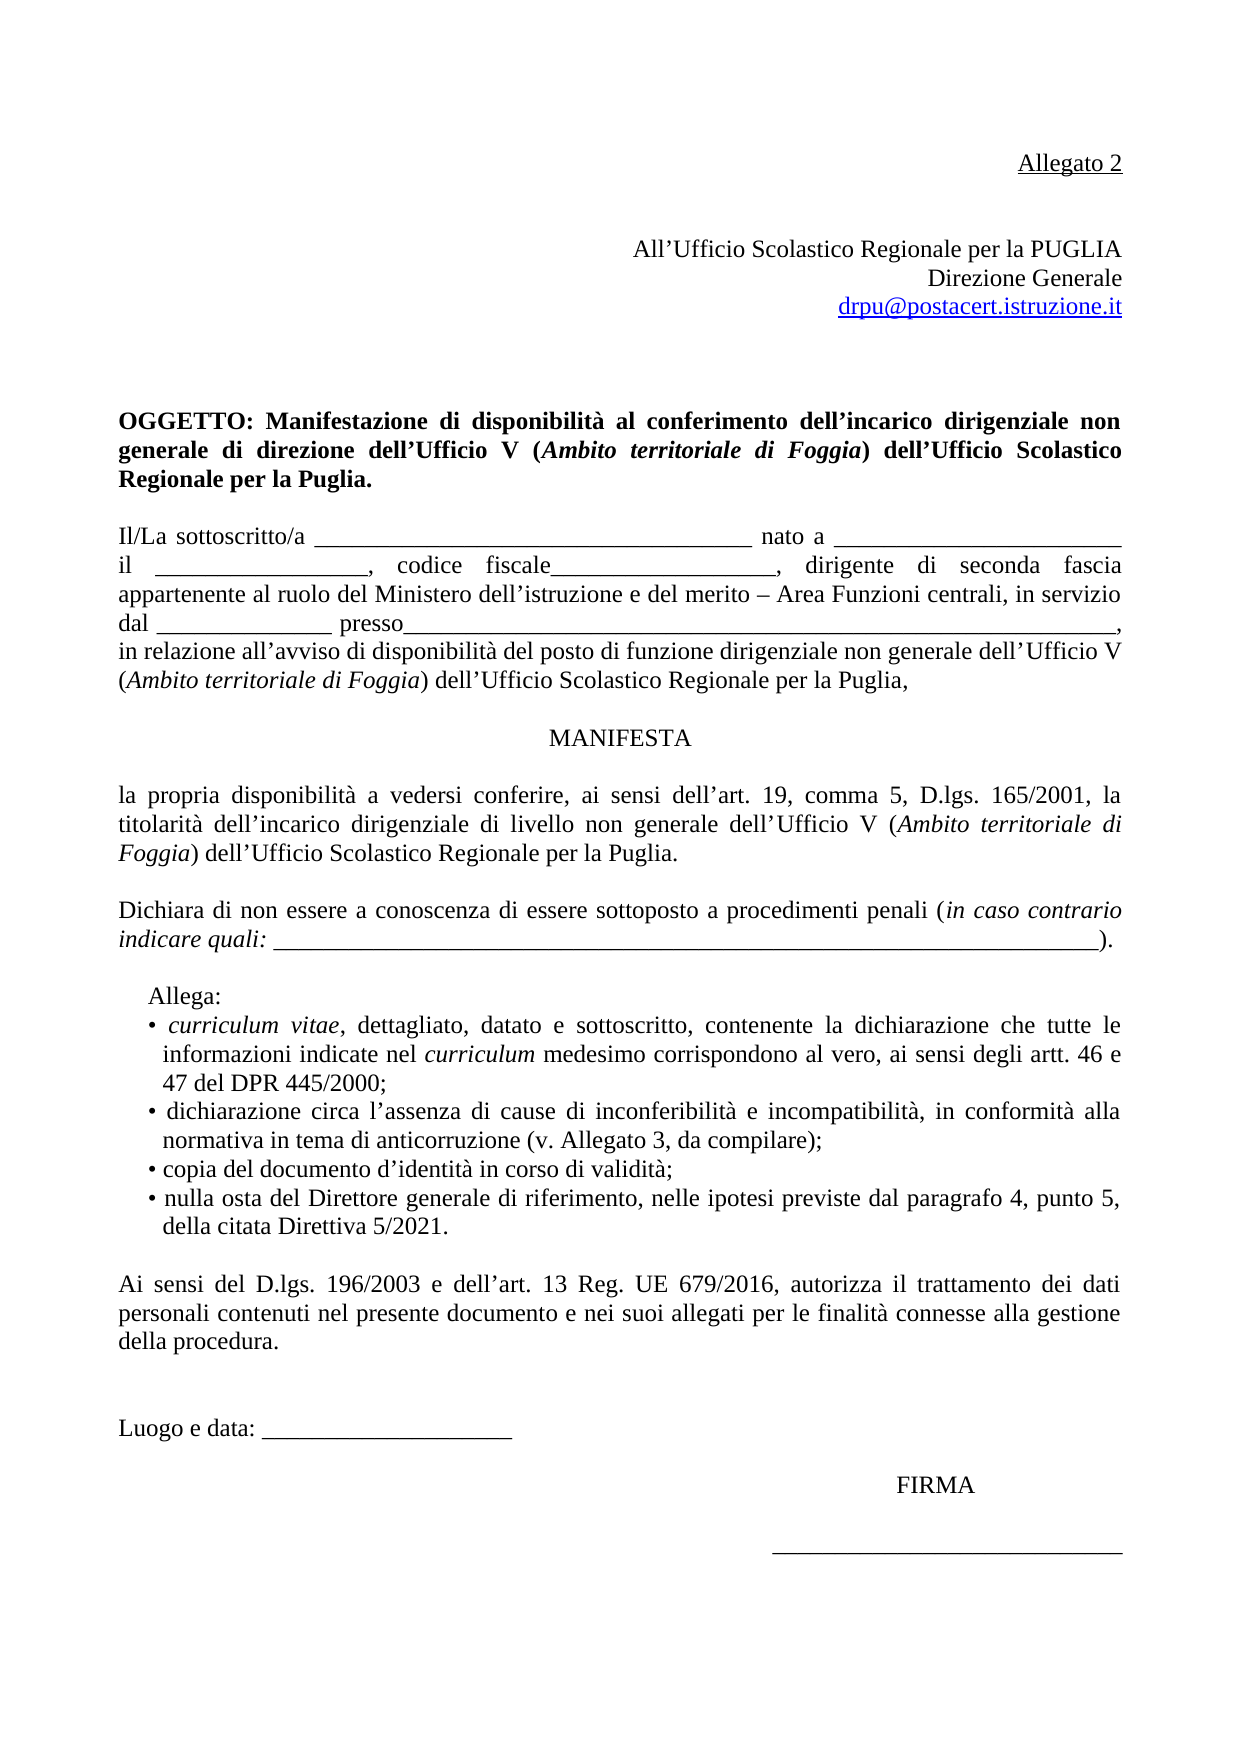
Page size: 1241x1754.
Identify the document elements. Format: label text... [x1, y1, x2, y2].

text • curriculum vitae, dettagliato, datato e sottoscritto, contenente la dichiarazione che tutte le informazioni indicate nel curriculum medesimo corrispondono al vero, ai sensi degli artt. 46 e 47 del DPR 445/2000; [148, 1010, 1122, 1096]
text Direzione Generale [118, 263, 1122, 291]
text Allegato 2 [118, 148, 1122, 176]
text • nulla osta del Direttore generale di riferimento, nelle ipotesi previste dal paragrafo 4, punto 5, della citata Direttiva 5/2021. [148, 1183, 1122, 1240]
text Dichiara di non essere a conoscenza di essere sottoposto a procedimenti penali (in caso contrario indicare quali: __________________________________________________________________). [118, 895, 1122, 953]
text ____________________________ [118, 1528, 1122, 1556]
text OGGETTO: Manifestazione di disponibilità al conferimento dell’incarico dirigenziale non generale di direzione dell’Ufficio V (Ambito territoriale di Foggia) dell’Ufficio Scolastico Regionale per la Puglia. [118, 406, 1122, 493]
text la propria disponibilità a vedersi conferire, ai sensi dell’art. 19, comma 5, D.lgs. 165/2001, la titolarità dell’incarico dirigenziale di livello non generale dell’Ufficio V (Ambito territoriale di Foggia) dell’Ufficio Scolastico Regionale per la Puglia. [118, 780, 1122, 866]
text FIRMA [118, 1470, 1122, 1499]
text • copia del documento d’identità in corso di validità; [148, 1154, 1122, 1183]
text All’Ufficio Scolastico Regionale per la PUGLIA [118, 234, 1122, 263]
text • dichiarazione circa l’assenza di cause di inconferibilità e incompatibilità, in conformità alla normativa in tema di anticorruzione (v. Allegato 3, da compilare); [148, 1096, 1122, 1154]
text Luogo e data: ____________________ [118, 1413, 1122, 1441]
text Allega: [148, 981, 1122, 1010]
text drpu@postacert.istruzione.it [118, 291, 1122, 320]
text Il/La sottoscritto/a ___________________________________ nato a _______________________ il _________________, codice fiscale__________________, dirigente di seconda fascia appartenente al ruolo del Ministero dell’istruzione e del merito – Area Funzioni centrali, in servizio dal ______________ presso_________________________________________________________, in relazione all’avviso di disponibilità del posto di funzione dirigenziale non generale dell’Ufficio V (Ambito territoriale di Foggia) dell’Ufficio Scolastico Regionale per la Puglia, [118, 521, 1122, 694]
text Ai sensi del D.lgs. 196/2003 e dell’art. 13 Reg. UE 679/2016, autorizza il trattamento dei dati personali contenuti nel presente documento e nei suoi allegati per le finalità connesse alla gestione della procedura. [118, 1269, 1122, 1355]
text MANIFESTA [118, 723, 1122, 751]
